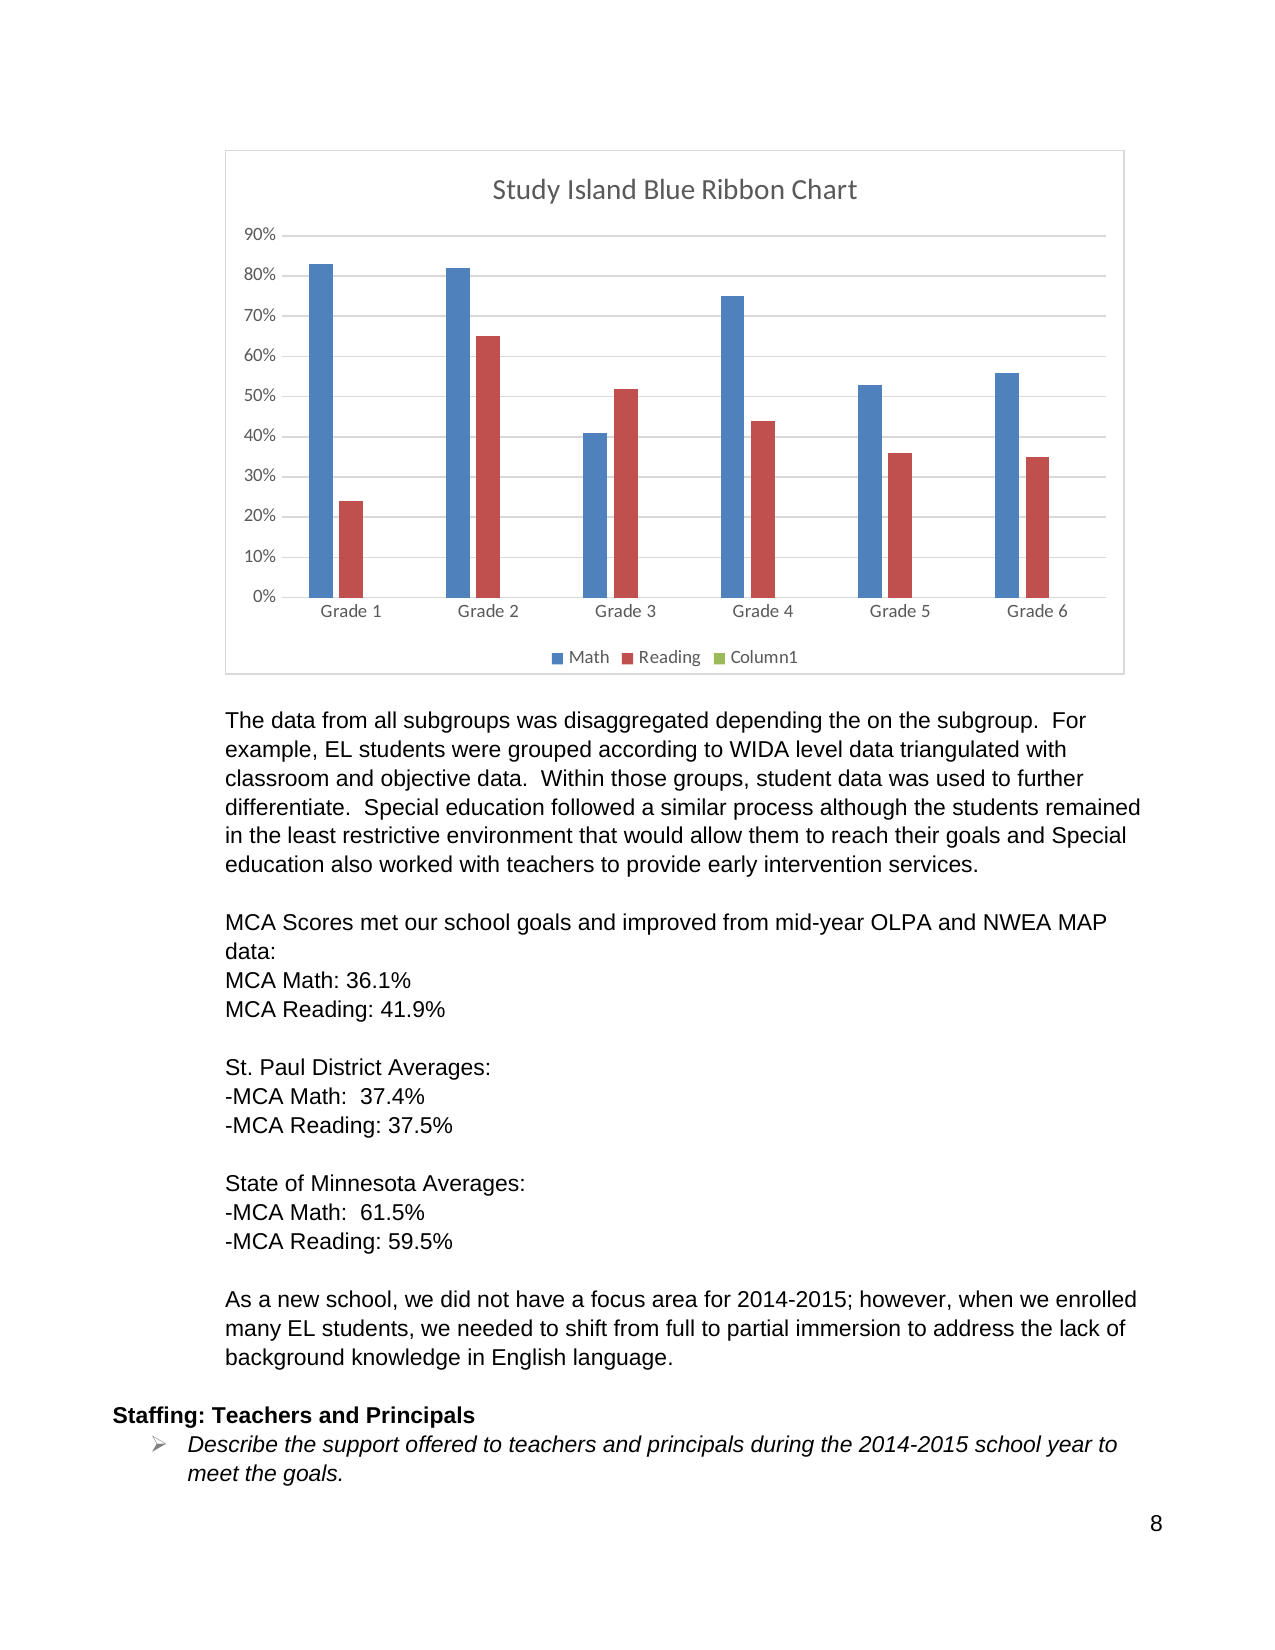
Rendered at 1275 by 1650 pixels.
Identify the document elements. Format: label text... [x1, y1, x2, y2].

text St. Paul District Averages: [225, 1054, 1162, 1080]
text State of Minnesota Averages: [225, 1170, 1162, 1196]
list Describe the support offered to teachers and principals during the 2014-2015 school year to meet the goals. [150, 1431, 1162, 1486]
text -MCA Math: 61.5% [225, 1199, 1162, 1225]
text MCA Scores met our school goals and improved from mid-year OLPA and NWEA MAP data: [225, 909, 1162, 964]
text MCA Math: 36.1% [225, 967, 1162, 993]
text -MCA Reading: 59.5% [225, 1228, 1162, 1254]
text -MCA Math: 37.4% [225, 1083, 1162, 1109]
text As a new school, we did not have a focus area for 2014-2015; however, when we enrolled many EL students, we needed to shift from full to partial immersion to address the lack of background knowledge in English language. [225, 1286, 1162, 1370]
text -MCA Reading: 37.5% [225, 1112, 1162, 1138]
text The data from all subgroups was disaggregated depending the on the subgroup. For example, EL students were grouped according to WIDA level data triangulated with classroom and objective data. Within those groups, student data was used to further differentiate. Special education followed a similar process although the students remained in the least restrictive environment that would allow them to reach their goals and Special education also worked with teachers to provide early intervention services. [225, 707, 1162, 878]
text MCA Reading: 41.9% [225, 996, 1162, 1022]
text Staffing: Teachers and Principals [112, 1402, 1162, 1428]
